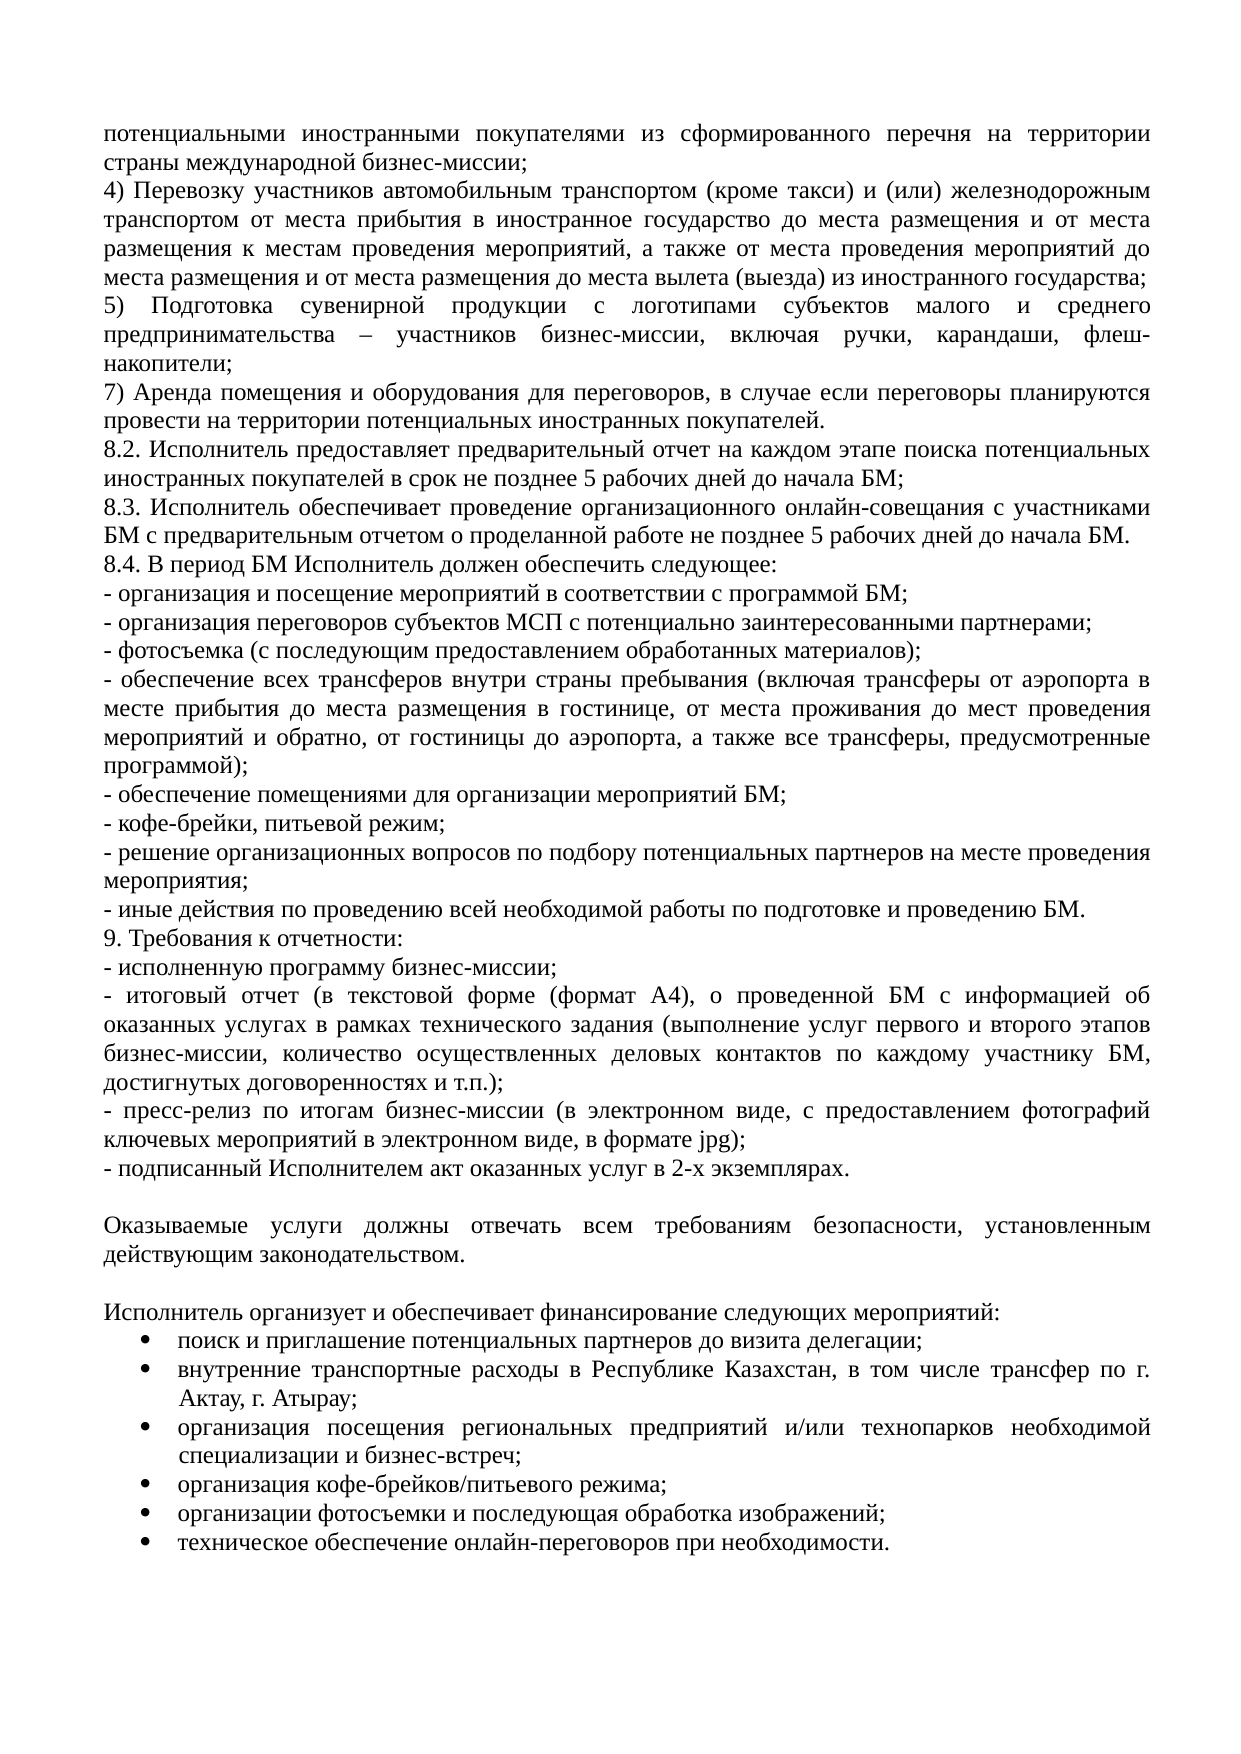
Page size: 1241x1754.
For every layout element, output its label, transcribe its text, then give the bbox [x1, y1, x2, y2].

text - обеспечение помещениями для организации мероприятий БМ; [103, 779, 1152, 808]
list внутренние транспортные расходы в Республике Казахстан, в том числе трансфер по г. Актау, г. Атырау; [141, 1354, 1152, 1412]
text - подписанный Исполнителем акт оказанных услуг в 2-х экземплярах. [103, 1153, 1152, 1182]
text 8.4. В период БМ Исполнитель должен обеспечить следующее: [103, 549, 1152, 578]
list организация посещения региональных предприятий и/или технопарков необходимой специализации и бизнес-встреч; [141, 1412, 1152, 1469]
text - организация переговоров субъектов МСП с потенциально заинтересованными партнерами; [103, 607, 1152, 636]
list поиск и приглашение потенциальных партнеров до визита делегации; [141, 1326, 1152, 1354]
text - итоговый отчет (в текстовой форме (формат А4), о проведенной БМ с информацией об оказанных услугах в рамках технического задания (выполнение услуг первого и второго этапов бизнес-миссии, количество осуществленных деловых контактов по каждому участнику БМ, достигнутых договоренностях и т.п.); [103, 981, 1152, 1096]
text 5) Подготовка сувенирной продукции с логотипами субъектов малого и среднего предпринимательства – участников бизнес-миссии, включая ручки, карандаши, флеш-накопители; [103, 291, 1152, 377]
text - исполненную программу бизнес-миссии; [103, 952, 1152, 981]
text - иные действия по проведению всей необходимой работы по подготовке и проведению БМ. [103, 894, 1152, 923]
text 9. Требования к отчетности: [103, 923, 1152, 952]
text Исполнитель организует и обеспечивает финансирование следующих мероприятий: [103, 1297, 1152, 1326]
text - пресс-релиз по итогам бизнес-миссии (в электронном виде, с предоставлением фотографий ключевых мероприятий в электронном виде, в формате jpg); [103, 1096, 1152, 1153]
text Оказываемые услуги должны отвечать всем требованиям безопасности, установленным действующим законодательством. [103, 1211, 1152, 1268]
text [103, 118, 1152, 176]
list техническое обеспечение онлайн-переговоров при необходимости. [141, 1527, 1152, 1556]
list организация кофе-брейков/питьевого режима; [141, 1469, 1152, 1498]
text - кофе-брейки, питьевой режим; [103, 808, 1152, 837]
text - обеспечение всех трансферов внутри страны пребывания (включая трансферы от аэропорта в месте прибытия до места размещения в гостинице, от места проживания до мест проведения мероприятий и обратно, от гостиницы до аэропорта, а также все трансферы, предусмотренные программой); [103, 664, 1152, 779]
text 8.3. Исполнитель обеспечивает проведение организационного онлайн-совещания с участниками БМ с предварительным отчетом о проделанной работе не позднее 5 рабочих дней до начала БМ. [103, 492, 1152, 549]
text 7) Аренда помещения и оборудования для переговоров, в случае если переговоры планируются провести на территории потенциальных иностранных покупателей. [103, 377, 1152, 434]
text - решение организационных вопросов по подбору потенциальных партнеров на месте проведения мероприятия; [103, 837, 1152, 894]
text - организация и посещение мероприятий в соответствии с программой БМ; [103, 578, 1152, 607]
text - фотосъемка (с последующим предоставлением обработанных материалов); [103, 636, 1152, 664]
list организации фотосъемки и последующая обработка изображений; [141, 1498, 1152, 1527]
text 4) Перевозку участников автомобильным транспортом (кроме такси) и (или) железнодорожным транспортом от места прибытия в иностранное государство до места размещения и от места размещения к местам проведения мероприятий, а также от места проведения мероприятий до места размещения и от места размещения до места вылета (выезда) из иностранного государства; [103, 176, 1152, 291]
text 8.2. Исполнитель предоставляет предварительный отчет на каждом этапе поиска потенциальных иностранных покупателей в срок не позднее 5 рабочих дней до начала БМ; [103, 434, 1152, 492]
